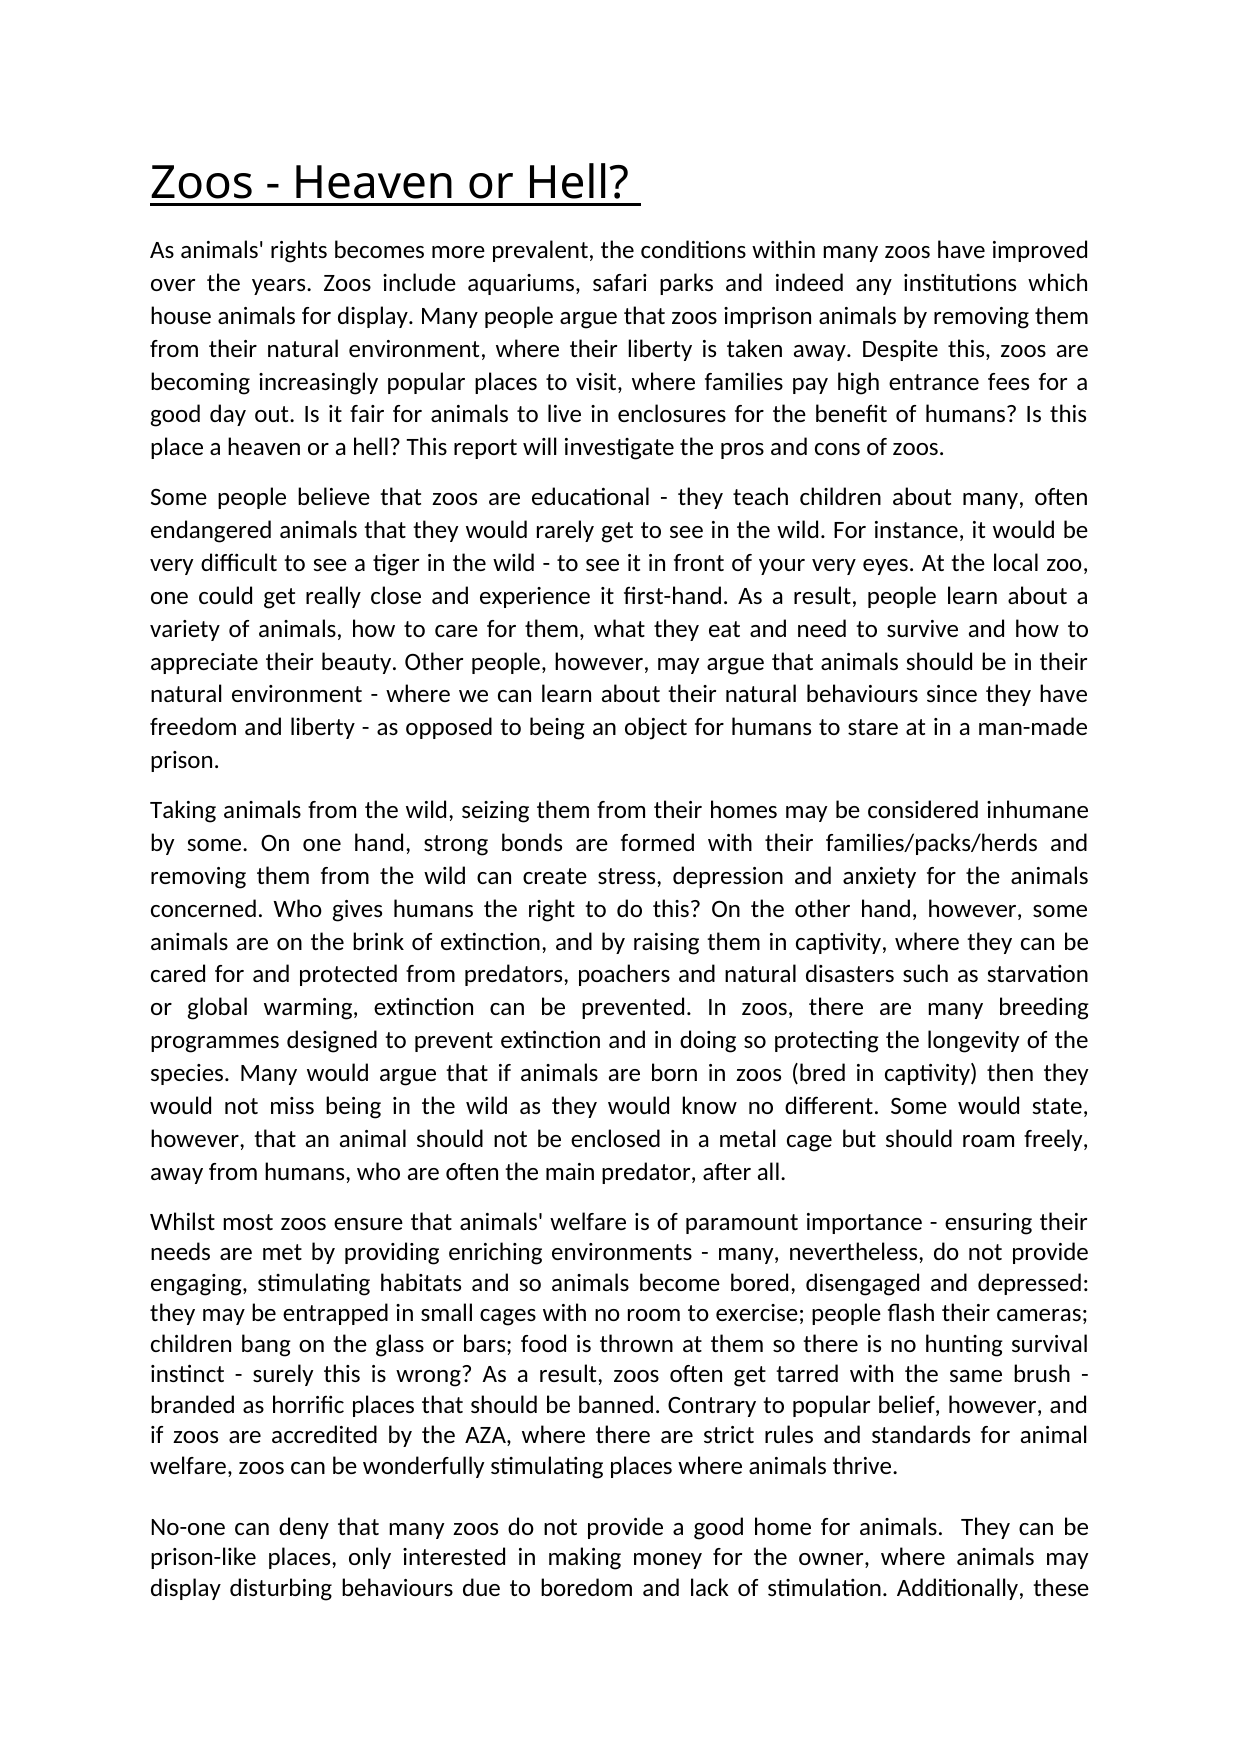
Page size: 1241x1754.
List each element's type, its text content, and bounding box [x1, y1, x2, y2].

text Taking animals from the wild, seizing them from their homes may be considered inhumane by some. On one hand, strong bonds are formed with their families/packs/herds and removing them from the wild can create stress, depression and anxiety for the animals concerned. Who gives humans the right to do this? On the other hand, however, some animals are on the brink of extinction, and by raising them in captivity, where they can be cared for and protected from predators, poachers and natural disasters such as starvation or global warming, extinction can be prevented. In zoos, there are many breeding programmes designed to prevent extinction and in doing so protecting the longevity of the species. Many would argue that if animals are born in zoos (bred in captivity) then they would not miss being in the wild as they would know no different. Some would state, however, that an animal should not be enclosed in a metal cage but should roam freely, away from humans, who are often the main predator, after all. [150, 794, 1090, 1187]
text Whilst most zoos ensure that animals' welfare is of paramount importance - ensuring their needs are met by providing enriching environments - many, nevertheless, do not provide engaging, stimulating habitats and so animals become bored, disengaged and depressed: they may be entrapped in small cages with no room to exercise; people flash their cameras; children bang on the glass or bars; food is thrown at them so there is no hunting survival instinct - surely this is wrong? As a result, zoos often get tarred with the same brush - branded as horrific places that should be banned. Contrary to popular belief, however, and if zoos are accredited by the AZA, where there are strict rules and standards for animal welfare, zoos can be wonderfully stimulating places where animals thrive. [150, 1206, 1090, 1480]
text Zoos - Heaven or Hell? [150, 150, 1090, 212]
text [150, 1511, 1090, 1602]
text Some people believe that zoos are educational - they teach children about many, often endangered animals that they would rarely get to see in the wild. For instance, it would be very difficult to see a tiger in the wild - to see it in front of your very eyes. At the local zoo, one could get really close and experience it first-hand. As a result, people learn about a variety of animals, how to care for them, what they eat and need to survive and how to appreciate their beauty. Other people, however, may argue that animals should be in their natural environment - where we can learn about their natural behaviours since they have freedom and liberty - as opposed to being an object for humans to stare at in a man-made prison. [150, 481, 1090, 775]
text As animals' rights becomes more prevalent, the conditions within many zoos have improved over the years. Zoos include aquariums, safari parks and indeed any institutions which house animals for display. Many people argue that zoos imprison animals by removing them from their natural environment, where their liberty is taken away. Despite this, zoos are becoming increasingly popular places to visit, where families pay high entrance fees for a good day out. Is it fair for animals to live in enclosures for the benefit of humans? Is this place a heaven or a hell? This report will investigate the pros and cons of zoos. [150, 234, 1090, 462]
